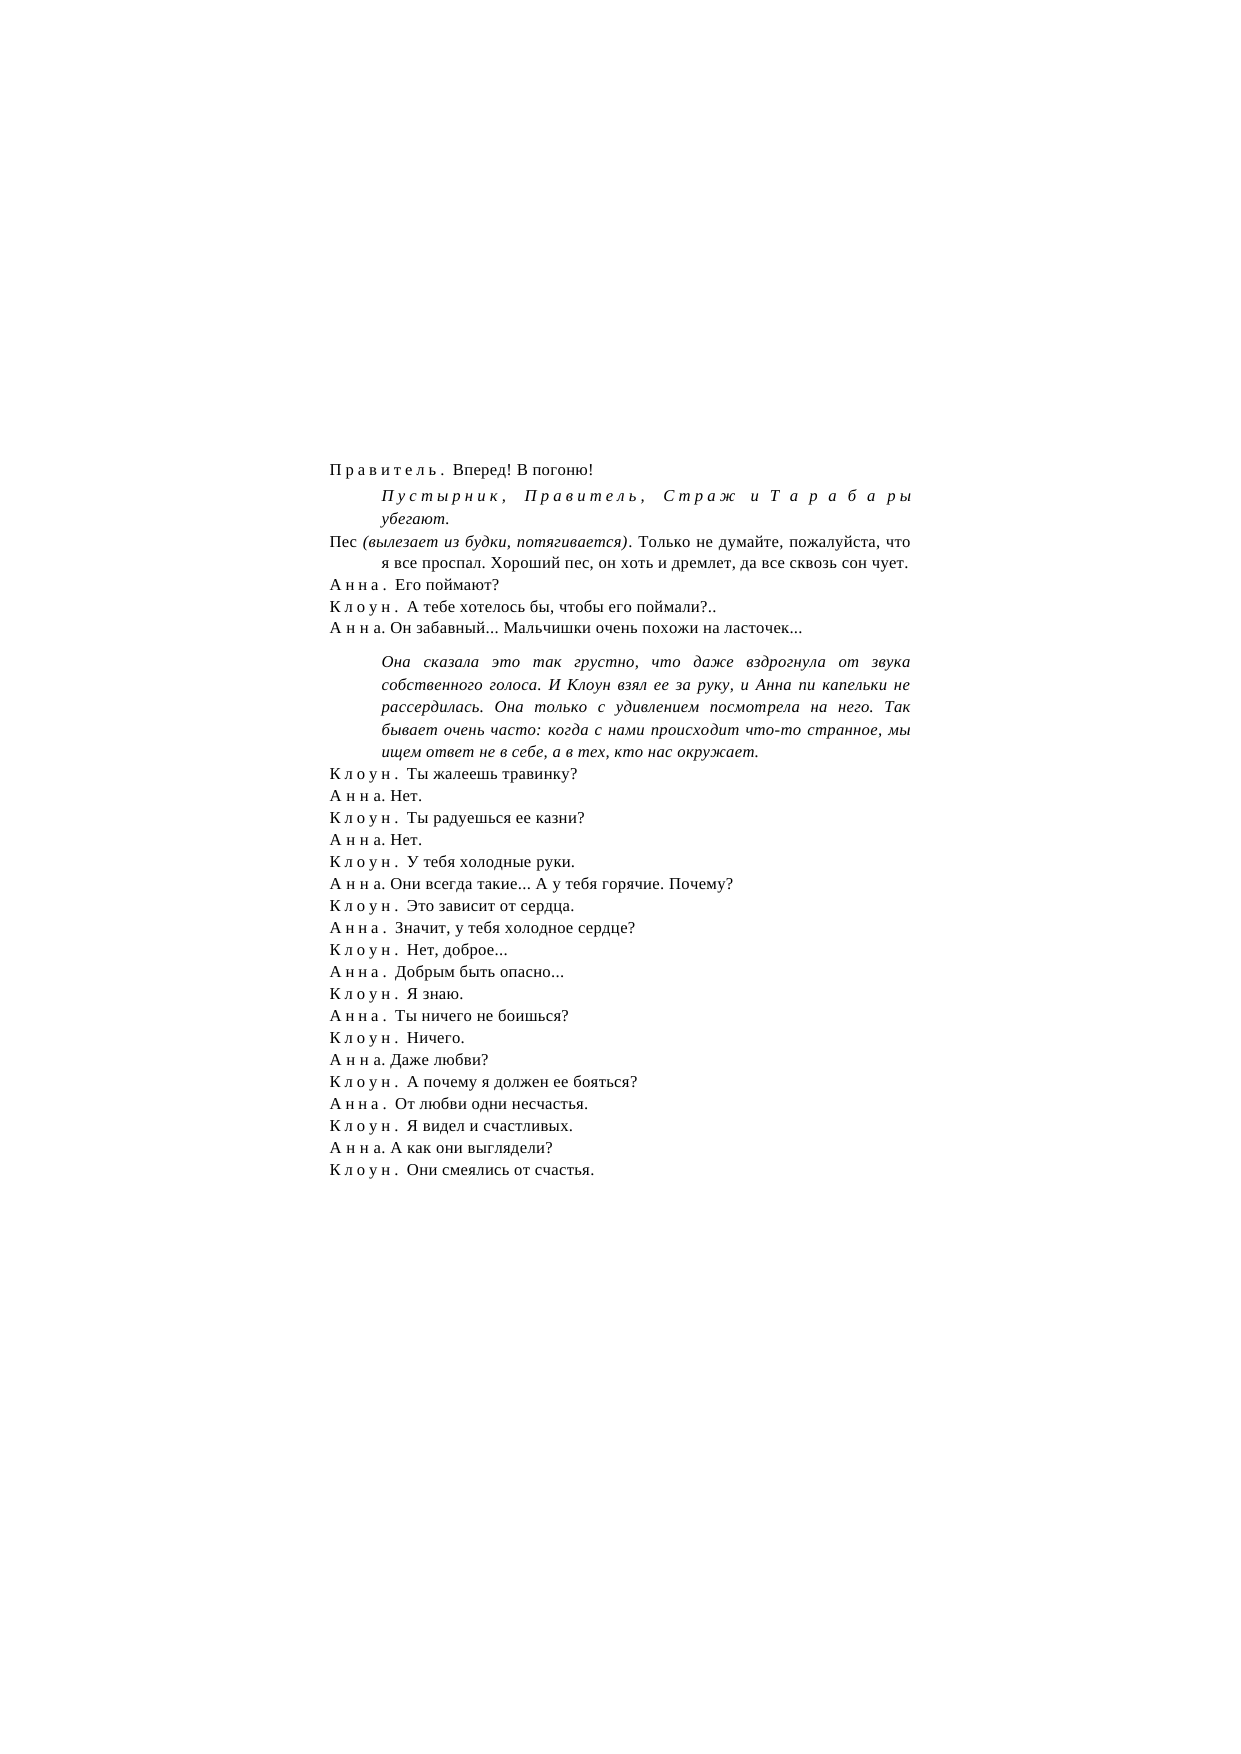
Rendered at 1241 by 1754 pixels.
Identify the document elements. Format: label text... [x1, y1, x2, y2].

text Анна. Значит, у тебя холодное сердце? [329, 916, 913, 938]
text А н н а. Они всегда такие... А у тебя горячие. Почему? [329, 872, 913, 894]
text Клоун. Ты жалеешь травинку? [329, 762, 913, 784]
text Анна. Добрым быть опасно... [329, 960, 913, 982]
text А н н а. А как они выглядели? [329, 1136, 913, 1158]
text Клоун. А тебе хотелось бы, чтобы его поймали?.. [329, 595, 913, 616]
text А н н а. Даже любви? [329, 1048, 913, 1070]
text Клоун. Нет, доброе... [329, 938, 913, 960]
text Клоун. Они смеялись от счастья. [329, 1158, 913, 1179]
text Пес (вылезает из будки, потягивается). Только не думайте, пожалуйста, что я все проспал. Хороший пес, он хоть и дремлет, да все сквозь сон чует. [329, 529, 911, 573]
text Клоун. Ты радуешься ее казни? [329, 806, 913, 828]
text Анна. Его поймают? [329, 573, 913, 595]
text Клоун. Я знаю. [329, 982, 913, 1004]
text А н н а. Нет. [329, 784, 913, 806]
text Клоун. Ничего. [329, 1026, 913, 1048]
text Правитель. Вперед! В погоню! [329, 462, 913, 479]
text А н н а. Нет. [329, 828, 913, 850]
text Клоун. Это зависит от сердца. [329, 894, 913, 916]
text Клоун. Я видел и счастливых. [329, 1114, 913, 1136]
text Анна. Ты ничего не боишься? [329, 1004, 913, 1026]
text Клоун. А почему я должен ее бояться? [329, 1070, 913, 1092]
text Клоун. У тебя холодные руки. [329, 850, 913, 872]
text Анна. От любви одни несчастья. [329, 1092, 913, 1114]
text Пустырник, Правитель, Страж и Т а р а б а ры убегают. [381, 483, 911, 529]
text А н н а. Он забавный... Мальчишки очень похожи на ласточек... [329, 616, 913, 638]
text Она сказала это так грустно, что даже вздрогнула от звука собственного голоса. И Клоун взял ее за руку, и Анна пи капельки не рассердилась. Она только с удивлением посмотрела на него. Так бывает очень часто: когда с нами происходит что-то странное, мы ищем ответ не в себе, а в тех, кто нас окружает. [381, 649, 911, 762]
